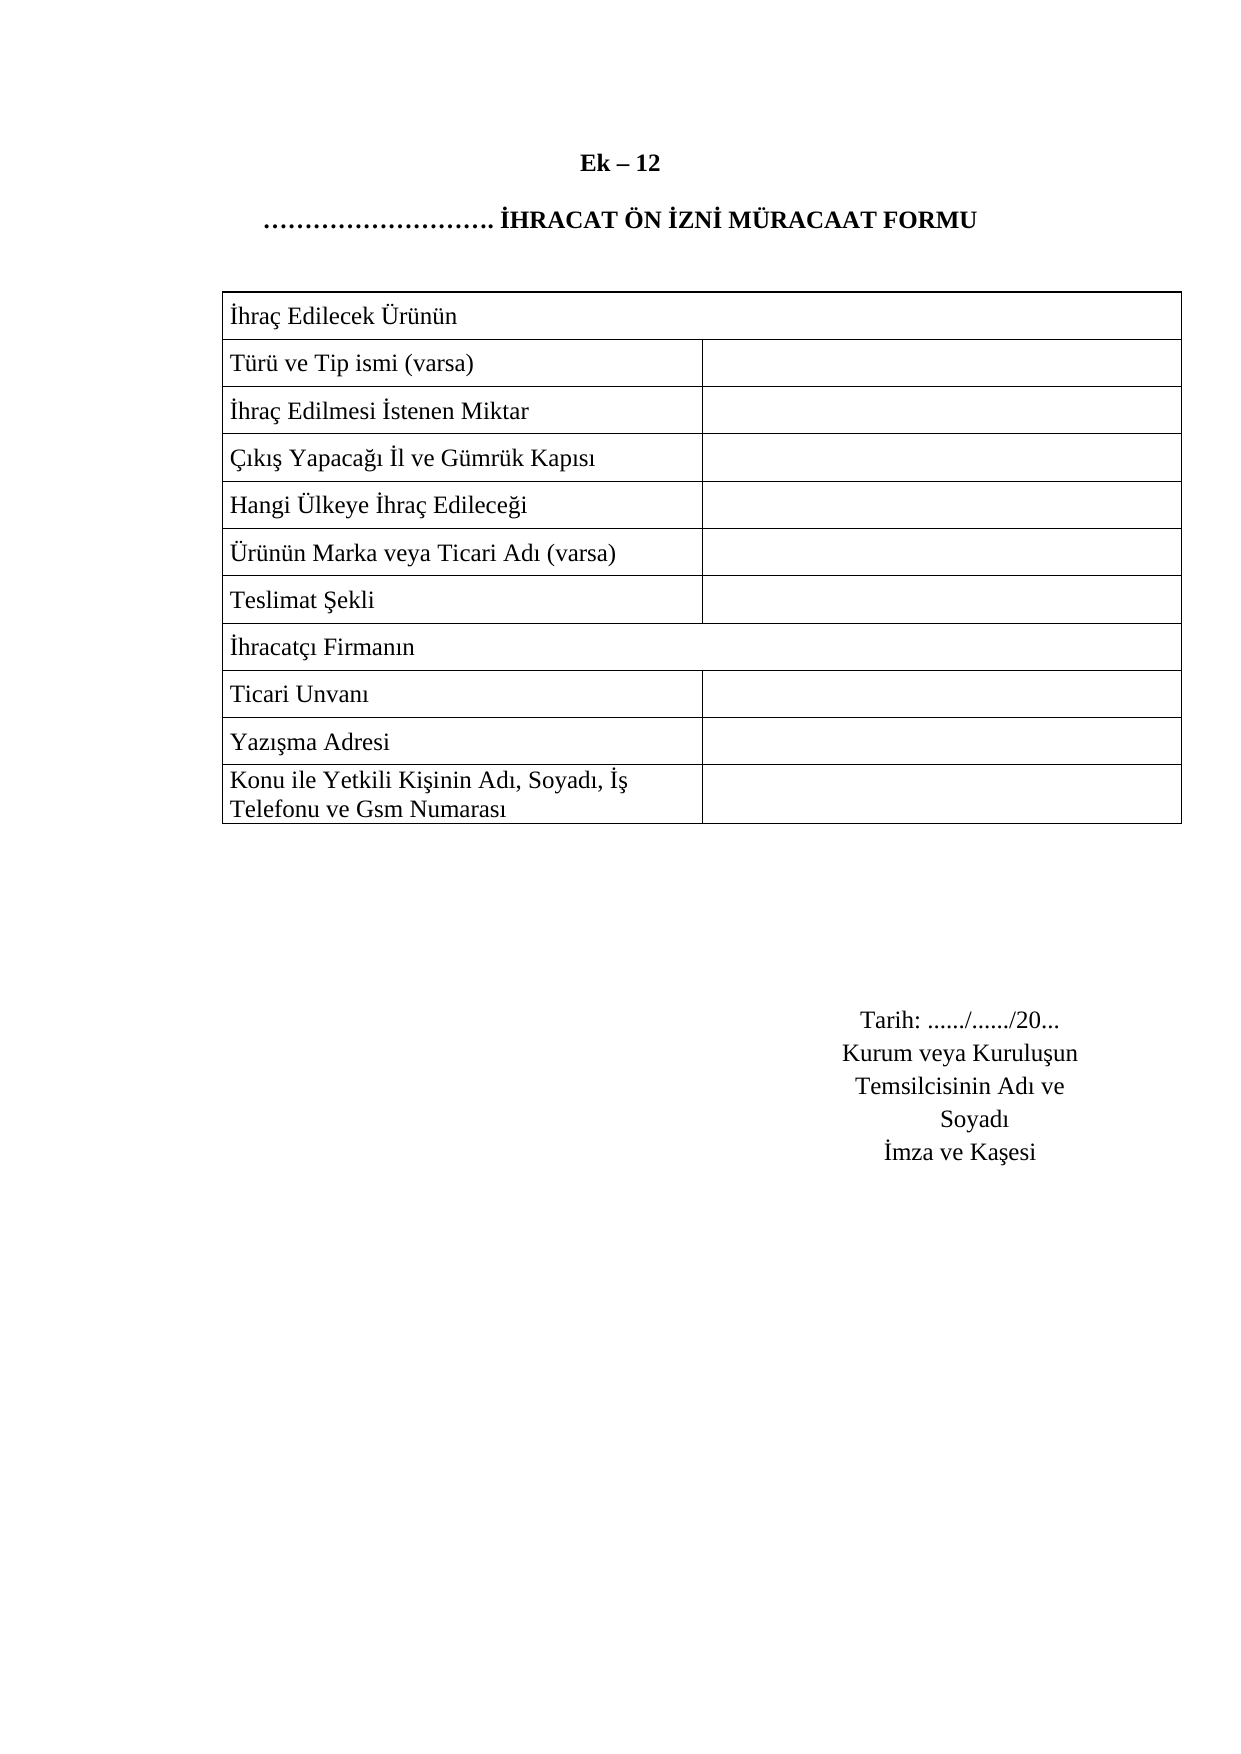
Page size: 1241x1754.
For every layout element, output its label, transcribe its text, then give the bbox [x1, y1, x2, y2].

table_cell Ürünün Marka veya Ticari Adı (varsa) [223, 529, 702, 575]
table_cell Türü ve Tip ismi (varsa) [223, 340, 702, 386]
table_header İhraç Edilecek Ürünün [223, 293, 1181, 339]
table_cell [703, 576, 1181, 622]
text Kurum veya Kuruluşun [827, 1038, 1093, 1067]
table_cell [703, 529, 1181, 575]
table_cell [703, 387, 1181, 433]
table_cell Yazışma Adresi [223, 718, 702, 764]
table_cell [703, 718, 1181, 764]
table_cell [703, 482, 1181, 528]
text ………………………. İHRACAT ÖN İZNİ MÜRACAAT FORMU [148, 205, 1093, 234]
table_cell [703, 340, 1181, 386]
text İmza ve Kaşesi [827, 1137, 1093, 1166]
table_cell Konu ile Yetkili Kişinin Adı, Soyadı, İş Telefonu ve Gsm Numarası [223, 765, 702, 823]
table_cell İhraç Edilmesi İstenen Miktar [223, 387, 702, 433]
table_cell Çıkış Yapacağı İl ve Gümrük Kapısı [223, 434, 702, 481]
text Ek – 12 [148, 148, 1093, 176]
table_cell [703, 671, 1181, 717]
table_cell [703, 434, 1181, 481]
table_cell Ticari Unvanı [223, 671, 702, 717]
table_cell İhracatçı Firmanın [223, 624, 1181, 670]
table_cell [703, 765, 1181, 823]
text Temsilcisinin Adı ve Soyadı [827, 1071, 1093, 1133]
table_cell Teslimat Şekli [223, 576, 702, 622]
text Tarih: ....../....../20... [827, 1005, 1093, 1034]
table_cell Hangi Ülkeye İhraç Edileceği [223, 482, 702, 528]
